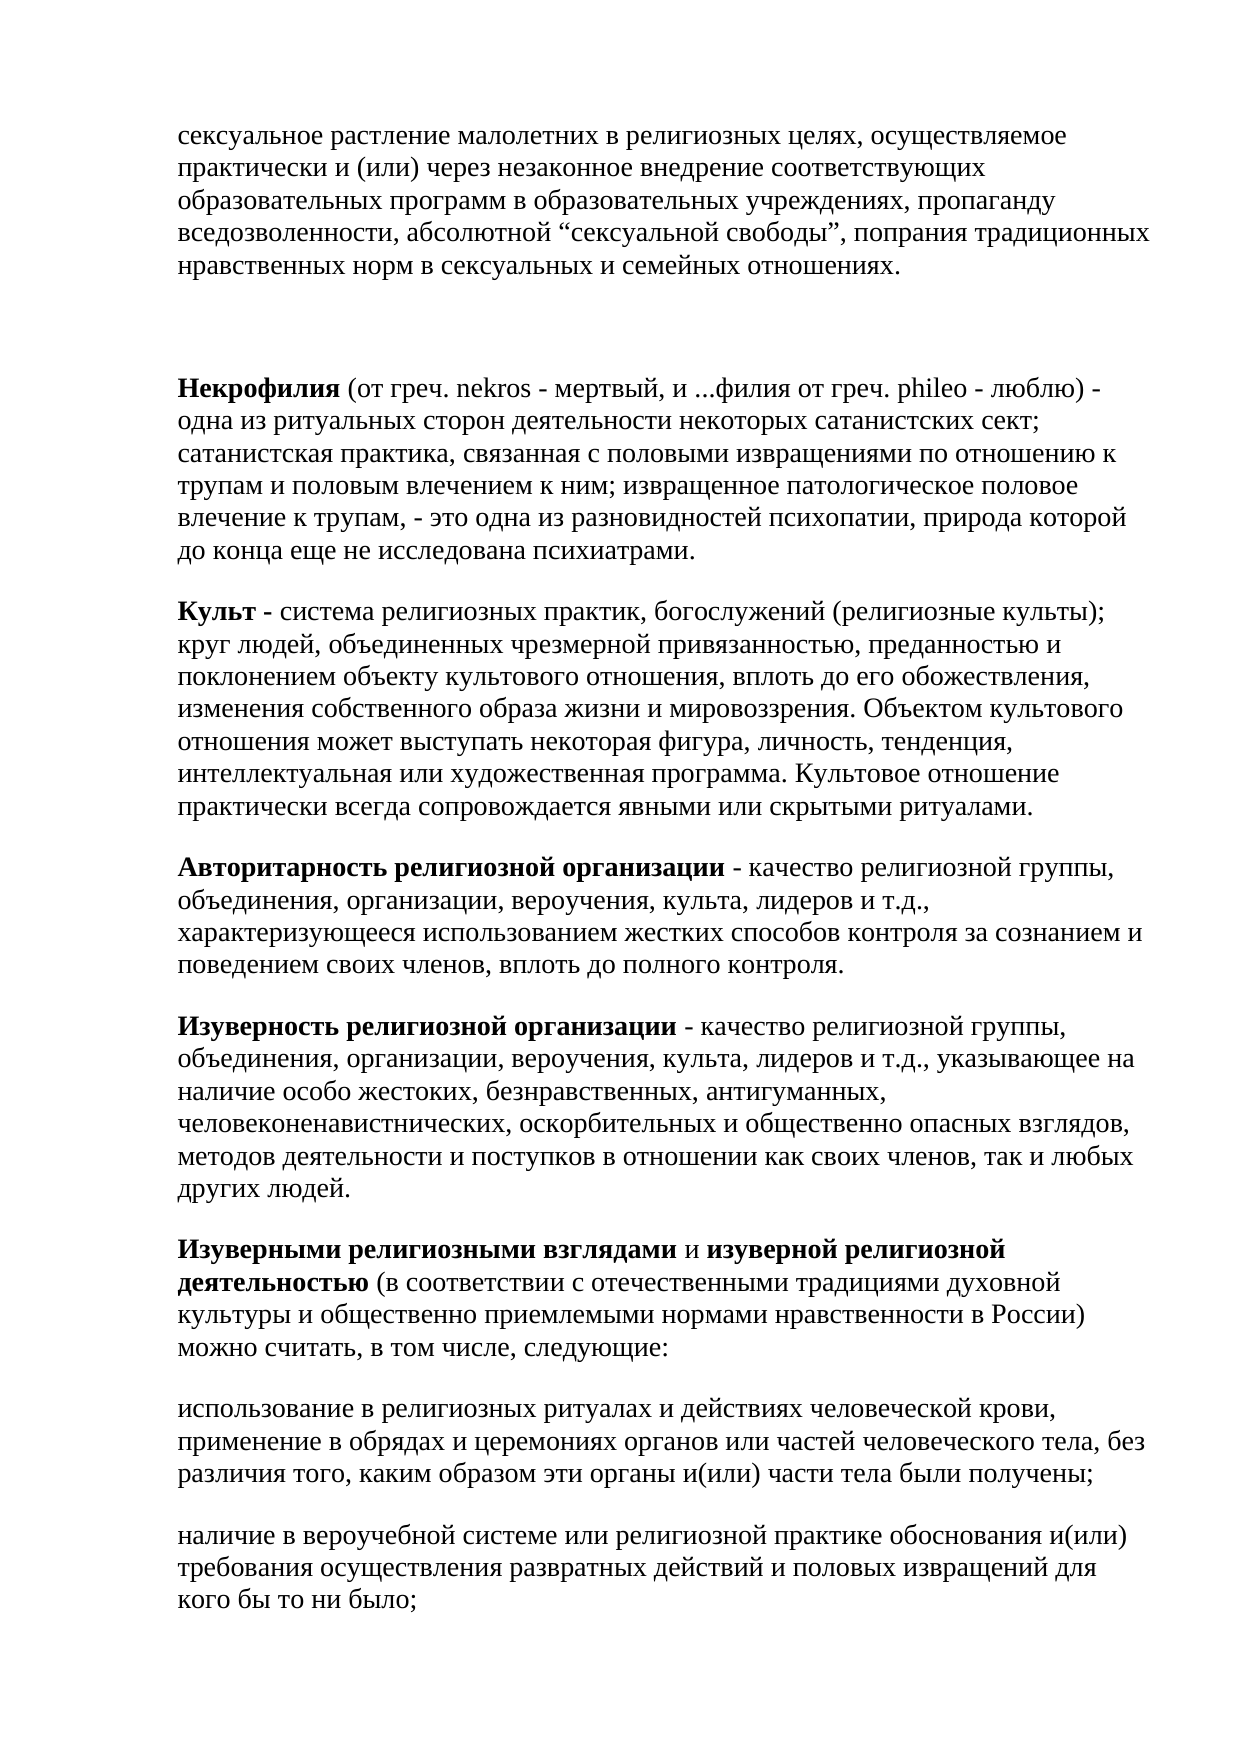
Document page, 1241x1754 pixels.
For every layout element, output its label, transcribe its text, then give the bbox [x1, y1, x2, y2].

text Изуверными религиозными взглядами и изуверной религиозной деятельностью (в соответствии с отечественными традициями духовной культуры и общественно приемлемыми нормами нравственности в России) можно считать, в том числе, следующие: [177, 1233, 1152, 1362]
text использование в религиозных ритуалах и действиях человеческой крови, применение в обрядах и церемониях органов или частей человеческого тела, без различия того, каким образом эти органы и(или) части тела были получены; [177, 1391, 1152, 1488]
text Изуверность религиозной организации - качество религиозной группы, объединения, организации, вероучения, культа, лидеров и т.д., указывающее на наличие особо жестоких, безнравственных, антигуманных, человеконенавистнических, оскорбительных и общественно опасных взглядов, методов деятельности и поступков в отношении как своих членов, так и любых других людей. [177, 1009, 1152, 1203]
text Некрофилия (от греч. nekros - мертвый, и ...филия от греч. phileo - люблю) - одна из ритуальных сторон деятельности некоторых сатанистских сект; сатанистская практика, связанная с половыми извращениями по отношению к трупам и половым влечением к ним; извращенное патологическое половое влечение к трупам, - это одна из разновидностей психопатии, природа которой до конца еще не исследована психиатрами. [177, 371, 1152, 565]
text Авторитарность религиозной организации - качество религиозной группы, объединения, организации, вероучения, культа, лидеров и т.д., характеризующееся использованием жестких способов контроля за сознанием и поведением своих членов, вплоть до полного контроля. [177, 850, 1152, 980]
text Культ - система религиозных практик, богослужений (религиозные культы); круг людей, объединенных чрезмерной привязанностью, преданностью и поклонением объекту культового отношения, вплоть до его обожествления, изменения собственного образа жизни и мировоззрения. Объектом культового отношения может выступать некоторая фигура, личность, тенденция, интеллектуальная или художественная программа. Культовое отношение практически всегда сопровождается явными или скрытыми ритуалами. [177, 594, 1152, 821]
text сексуальное растление малолетних в религиозных целях, осуществляемое практически и (или) через незаконное внедрение соответствующих образовательных программ в образовательных учреждениях, пропаганду вседозволенности, абсолютной “сексуальной свободы”, попрания традиционных нравственных норм в сексуальных и семейных отношениях. [177, 118, 1152, 280]
text наличие в вероучебной системе или религиозной практике обоснования и(или) требования осуществления развратных действий и половых извращений для кого бы то ни было; [177, 1518, 1152, 1615]
